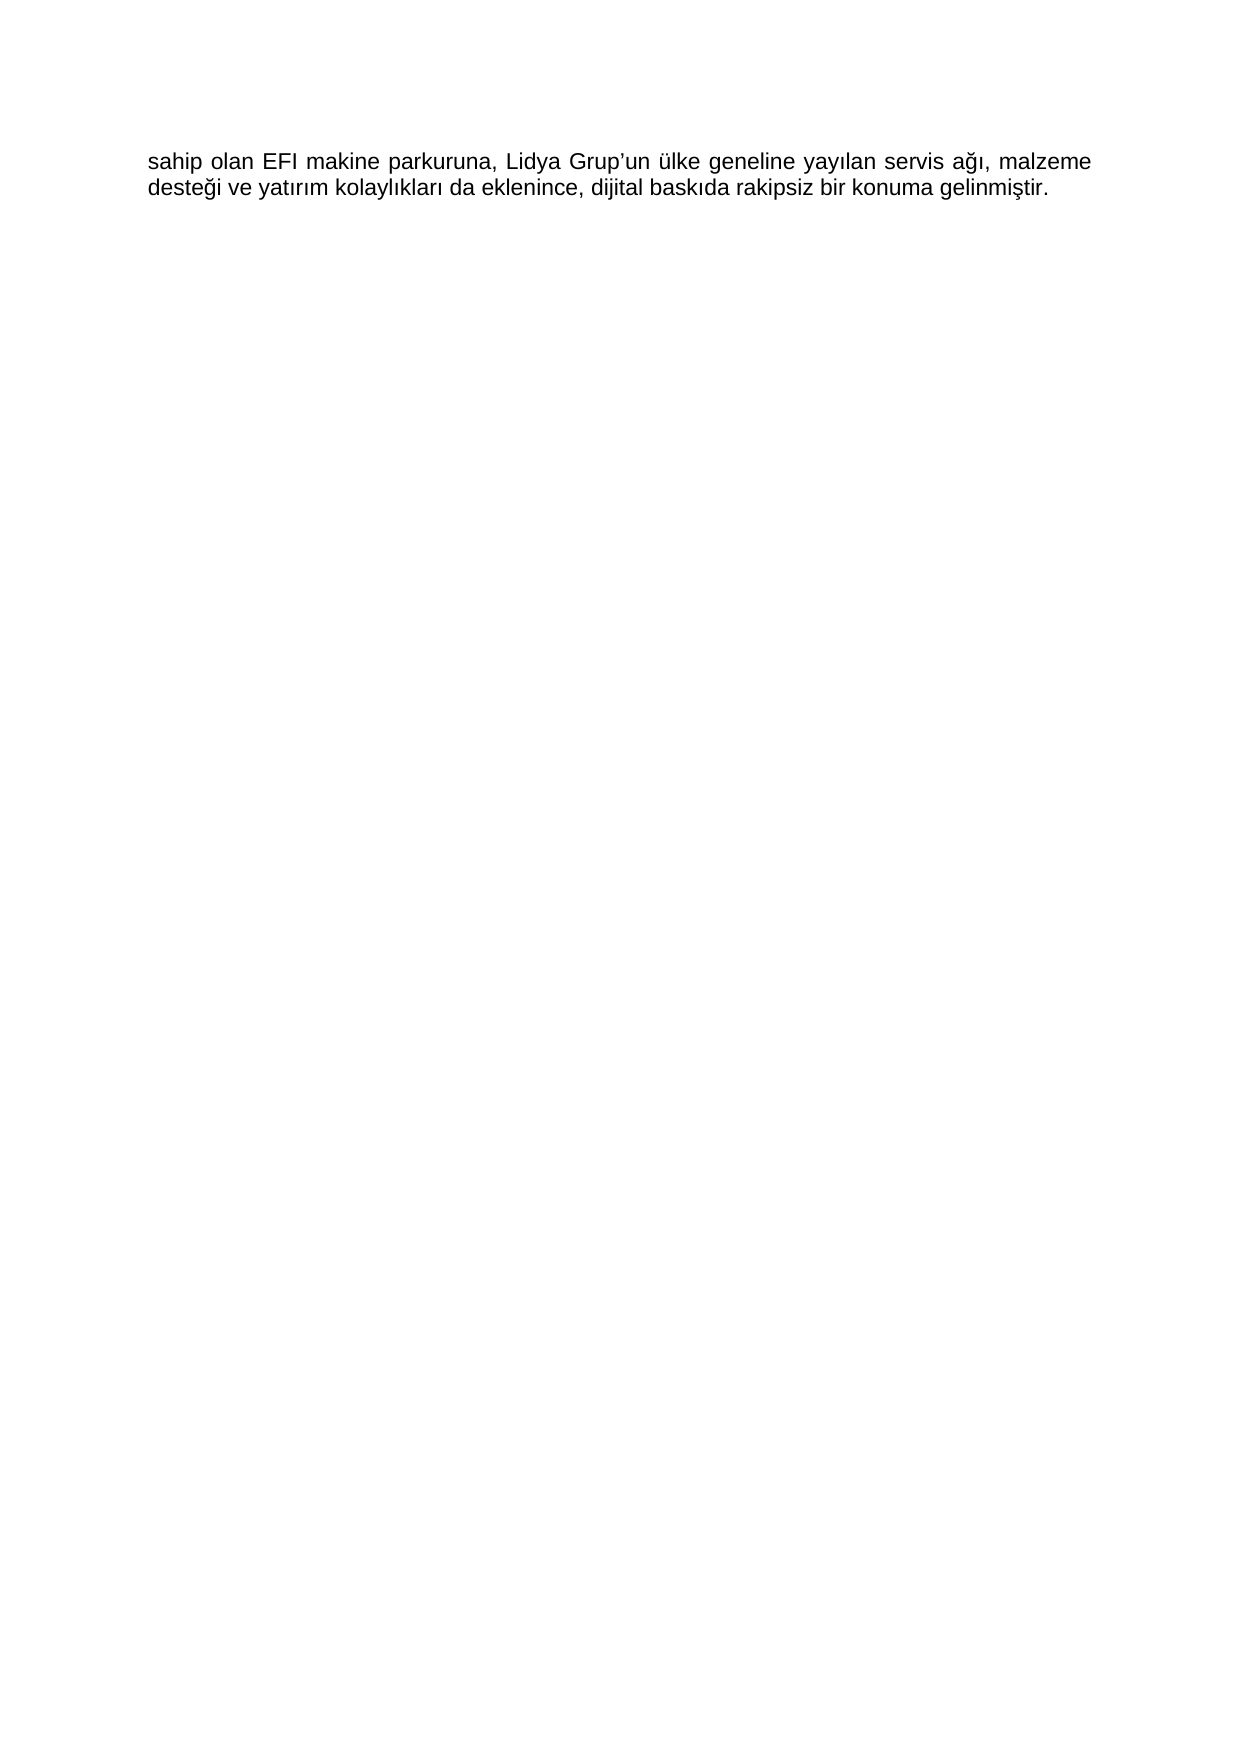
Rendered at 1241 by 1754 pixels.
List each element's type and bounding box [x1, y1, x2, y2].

text [148, 148, 1093, 200]
